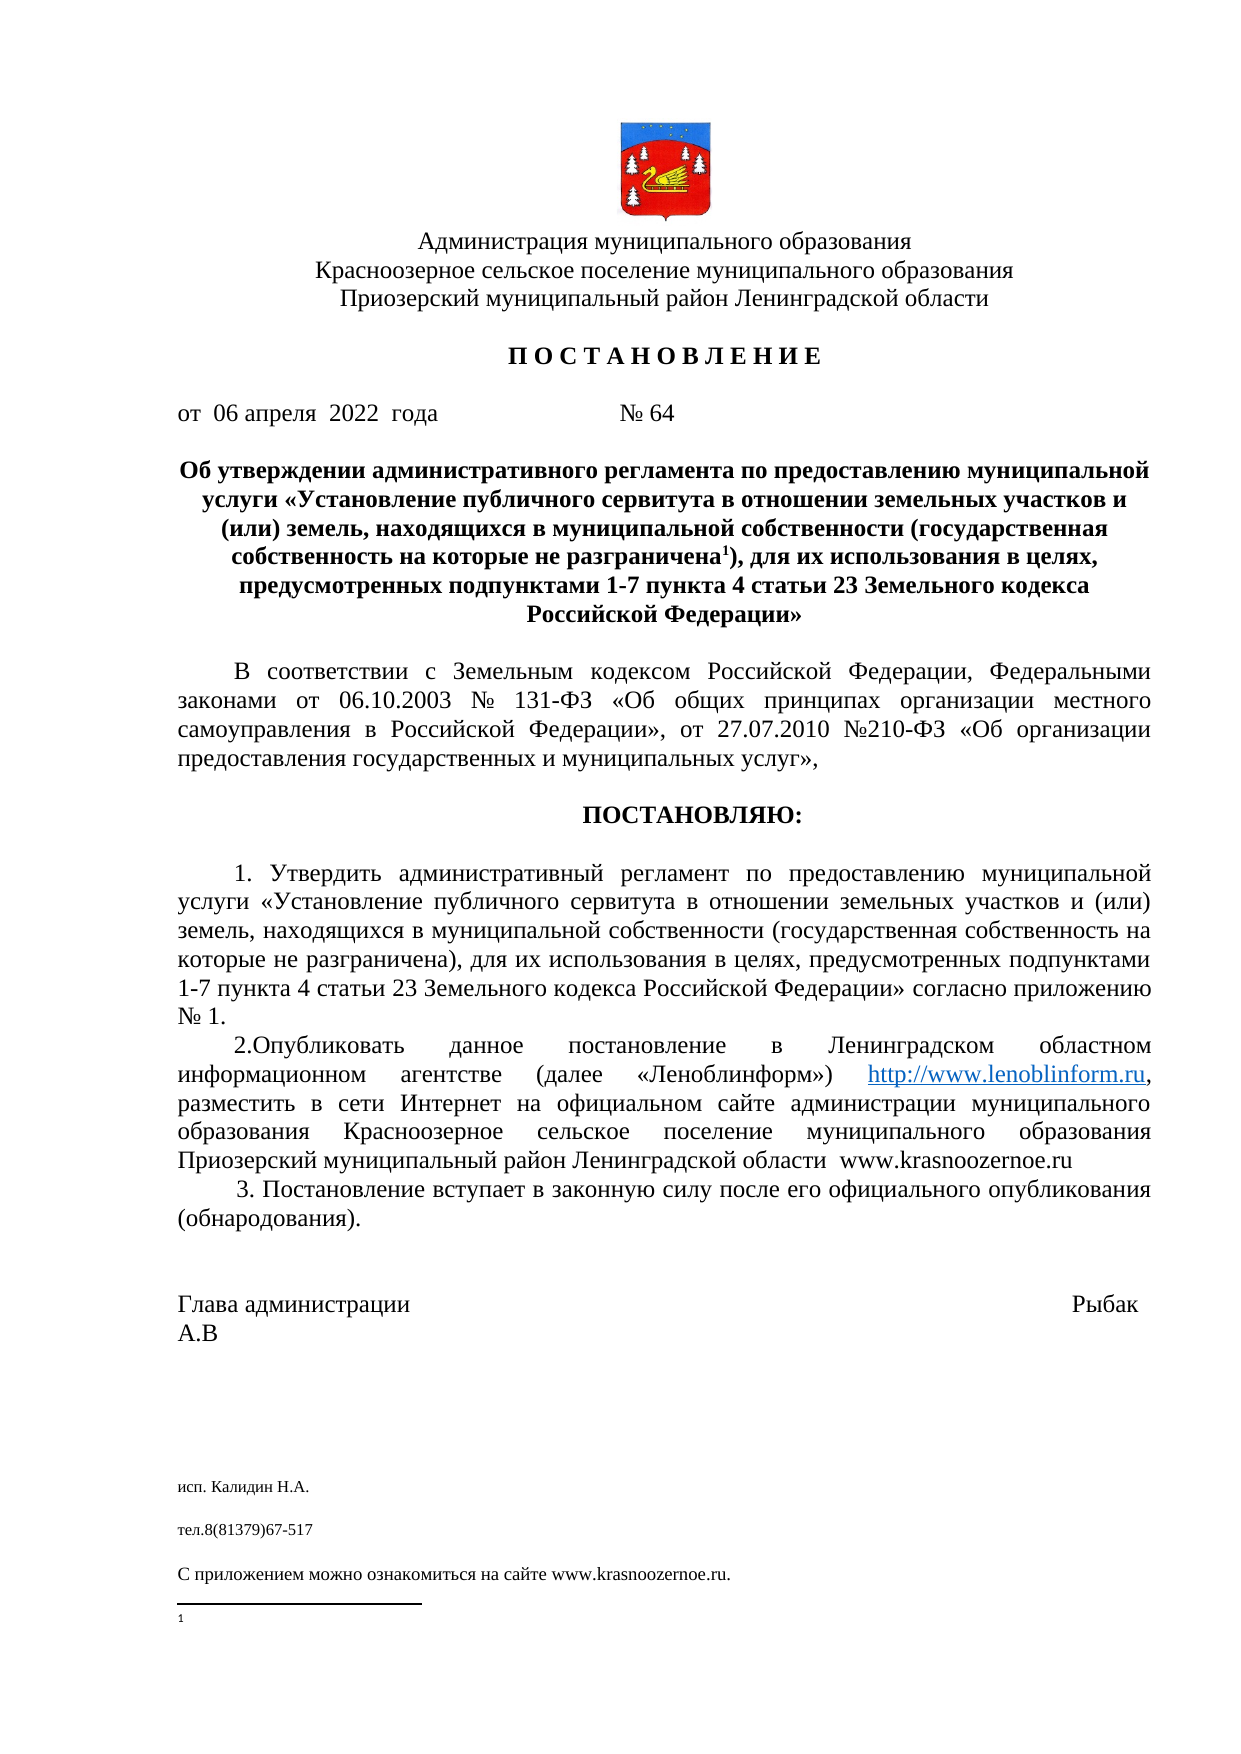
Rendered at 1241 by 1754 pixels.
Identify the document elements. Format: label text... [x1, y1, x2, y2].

text 2.Опубликовать данное постановление в Ленинградском областном информационном агентстве (далее «Леноблинформ») http://www.lenoblinform.ru, разместить в сети Интернет на официальном сайте администрации муниципального образования Красноозерное сельское поселение муниципального образования Приозерский муниципальный район Ленинградской области www.krasnoozernoe.ru [177, 1030, 1152, 1174]
text Глава администрации Рыбак А.В [177, 1289, 1152, 1346]
text 1. Утвердить административный регламент по предоставлению муниципальной услуги «Установление публичного сервитута в отношении земельных участков и (или) земель, находящихся в муниципальной собственности (государственная собственность на которые не разграничена), для их использования в целях, предусмотренных подпунктами 1-7 пункта 4 статьи 23 Земельного кодекса Российской Федерации» согласно приложению № 1. [177, 858, 1152, 1030]
text тел.8(81379)67-517 [177, 1520, 1152, 1539]
text Приозерский муниципальный район Ленинградской области [177, 283, 1152, 312]
text Красноозерное сельское поселение муниципального образования [177, 255, 1152, 283]
text от 06 апреля 2022 года № 64 [177, 398, 1152, 426]
text В соответствии с Земельным кодексом Российской Федерации, Федеральными законами от 06.10.2003 № 131-ФЗ «Об общих принципах организации местного самоуправления в Российской Федерации», от 27.07.2010 №210-ФЗ «Об организации предоставления государственных и муниципальных услуг», [177, 656, 1152, 771]
text 3. Постановление вступает в законную силу после его официального опубликования (обнародования). [177, 1174, 1152, 1231]
text Об утверждении административного регламента по предоставлению муниципальной услуги «Установление публичного сервитута в отношении земельных участков и (или) земель, находящихся в муниципальной собственности (государственная собственность на которые не разграничена), для их использования в целях, предусмотренных подпунктами 1-7 пункта 4 статьи 23 Земельного кодекса [177, 455, 1152, 599]
text ПОСТАНОВЛЯЮ: [177, 800, 1152, 829]
picture [616, 118, 713, 226]
text П О С Т А Н О В Л Е Н И Е [177, 341, 1152, 370]
text Администрация муниципального образования [177, 226, 1152, 255]
text Российской Федерации» [177, 599, 1152, 628]
text исп. Калидин Н.А. [177, 1477, 1152, 1496]
text С приложением можно ознакомиться на сайте www.krasnoozernoe.ru. [177, 1563, 1152, 1584]
